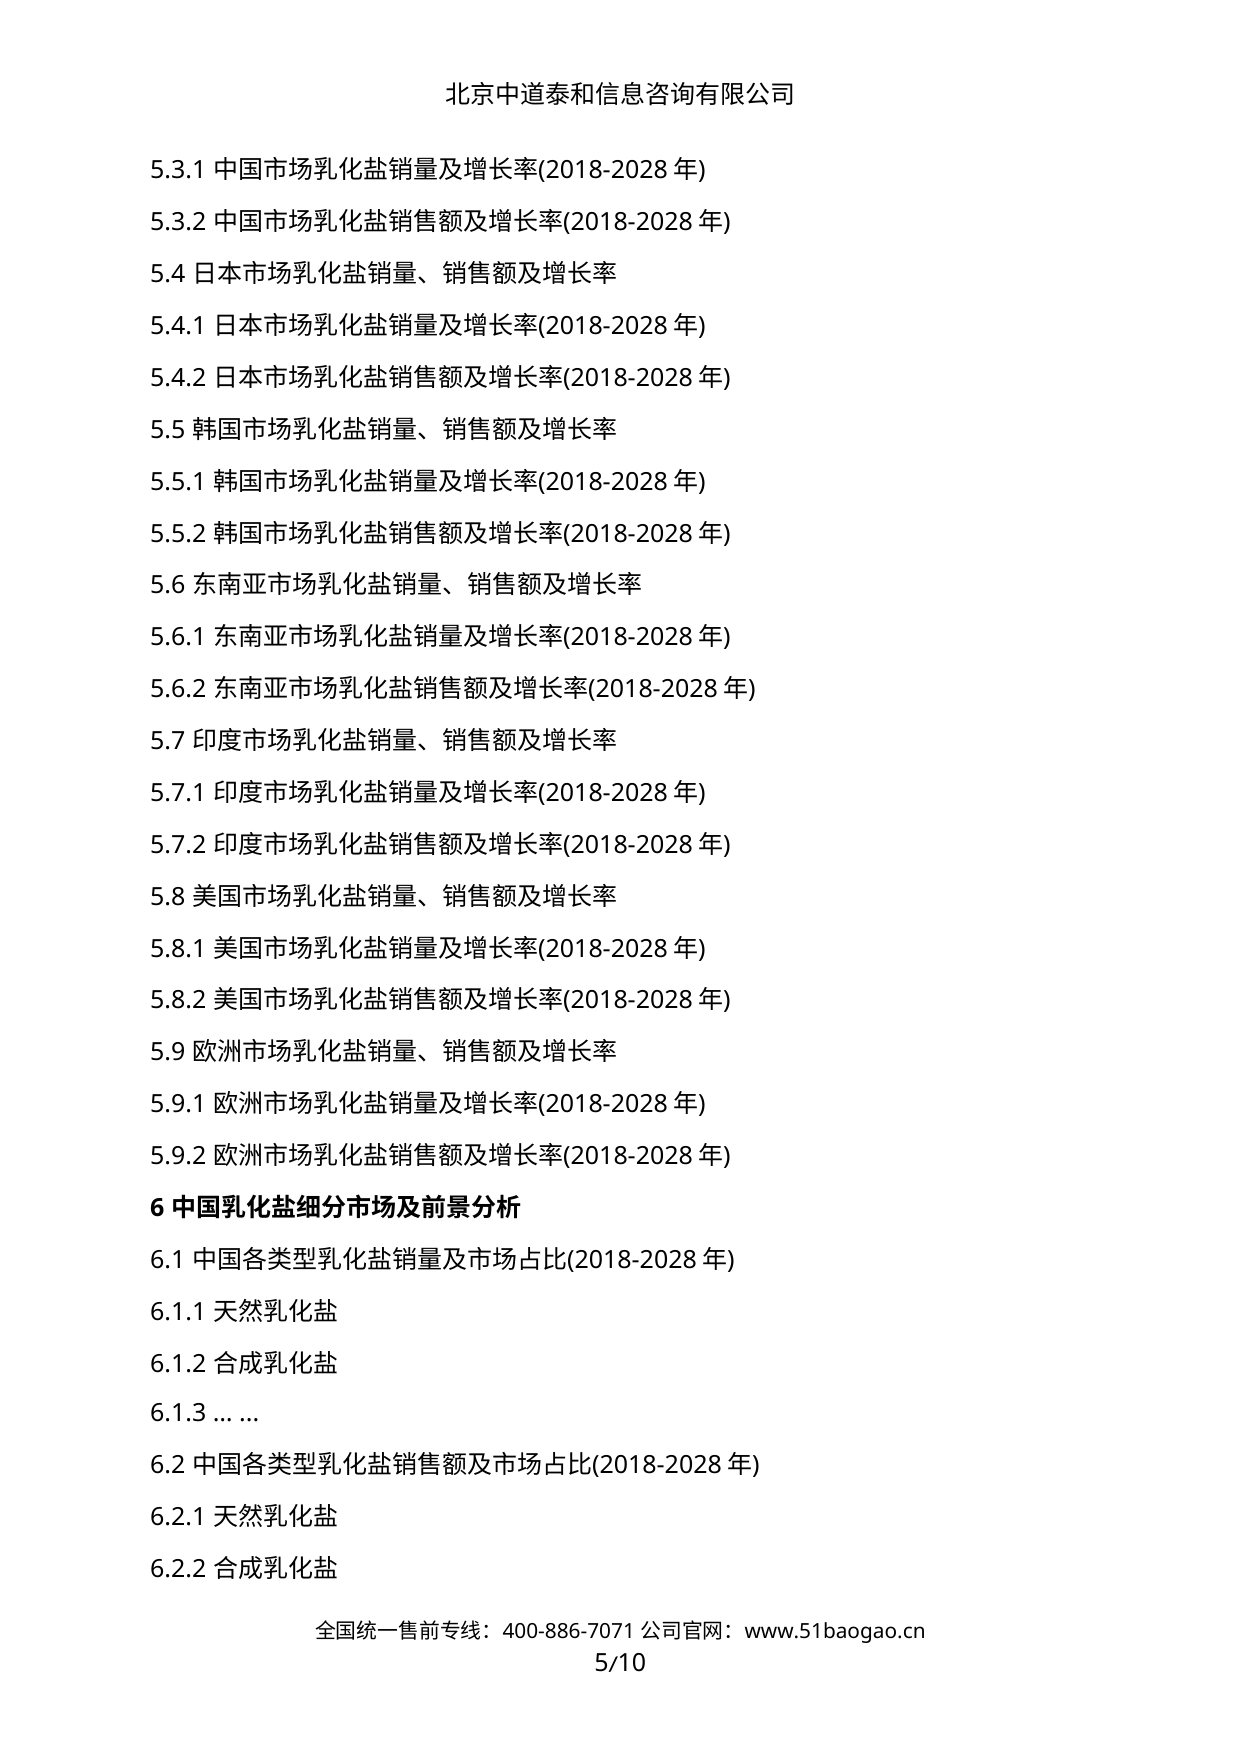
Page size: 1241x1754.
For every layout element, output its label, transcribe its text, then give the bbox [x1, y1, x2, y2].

text 5.9 欧洲市场乳化盐销量、销售额及增长率 [150, 1032, 1090, 1068]
text 6.2 中国各类型乳化盐销售额及市场占比(2018-2028年) [150, 1445, 1090, 1481]
text 6 中国乳化盐细分市场及前景分析 [150, 1187, 1090, 1224]
text 5.8.2 美国市场乳化盐销售额及增长率(2018-2028年) [150, 980, 1090, 1016]
text 5.7.1 印度市场乳化盐销量及增长率(2018-2028年) [150, 772, 1090, 809]
text 5.7 印度市场乳化盐销量、销售额及增长率 [150, 721, 1090, 757]
text 5.7.2 印度市场乳化盐销售额及增长率(2018-2028年) [150, 824, 1090, 861]
text 5.8 美国市场乳化盐销量、销售额及增长率 [150, 876, 1090, 912]
text 5.3.2 中国市场乳化盐销售额及增长率(2018-2028年) [150, 202, 1090, 238]
text 5.6 东南亚市场乳化盐销量、销售额及增长率 [150, 565, 1090, 601]
text 5.9.1 欧洲市场乳化盐销量及增长率(2018-2028年) [150, 1084, 1090, 1120]
text 5.4.1 日本市场乳化盐销量及增长率(2018-2028年) [150, 306, 1090, 342]
text 6.1 中国各类型乳化盐销量及市场占比(2018-2028年) [150, 1239, 1090, 1276]
text 5.3.1 中国市场乳化盐销量及增长率(2018-2028年) [150, 150, 1090, 186]
text 5.8.1 美国市场乳化盐销量及增长率(2018-2028年) [150, 928, 1090, 964]
text 5.6.1 东南亚市场乳化盐销量及增长率(2018-2028年) [150, 617, 1090, 653]
text 5.5 韩国市场乳化盐销量、销售额及增长率 [150, 409, 1090, 446]
text 6.2.2 合成乳化盐 [150, 1548, 1090, 1585]
text 5.9.2 欧洲市场乳化盐销售额及增长率(2018-2028年) [150, 1136, 1090, 1172]
text 6.1.2 合成乳化盐 [150, 1343, 1090, 1379]
text 5.5.1 韩国市场乳化盐销量及增长率(2018-2028年) [150, 461, 1090, 497]
text 5.4.2 日本市场乳化盐销售额及增长率(2018-2028年) [150, 357, 1090, 394]
text 5.6.2 东南亚市场乳化盐销售额及增长率(2018-2028年) [150, 669, 1090, 705]
text 5.4 日本市场乳化盐销量、销售额及增长率 [150, 254, 1090, 290]
text 5.5.2 韩国市场乳化盐销售额及增长率(2018-2028年) [150, 513, 1090, 549]
text 6.1.1 天然乳化盐 [150, 1291, 1090, 1327]
text 6.1.3 … ... [150, 1395, 1090, 1429]
text 6.2.1 天然乳化盐 [150, 1497, 1090, 1533]
